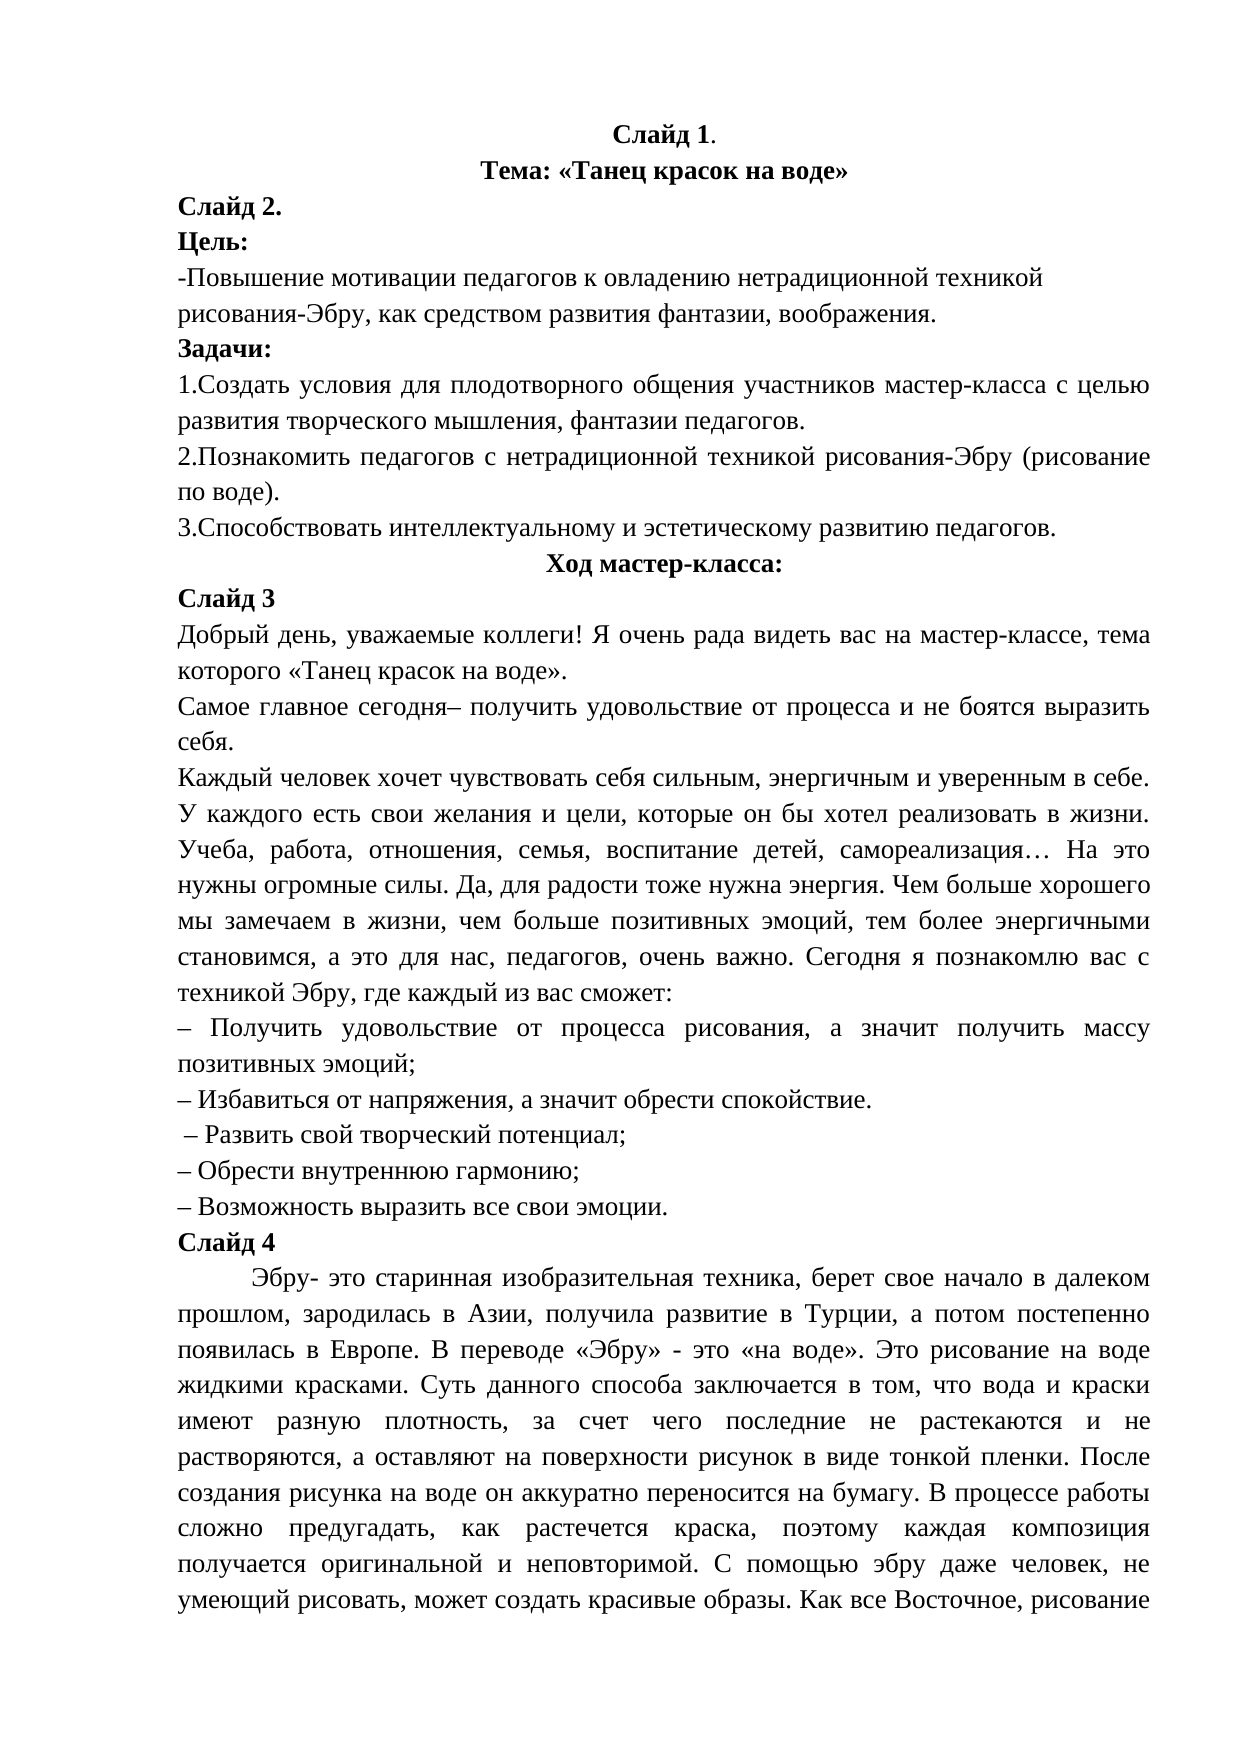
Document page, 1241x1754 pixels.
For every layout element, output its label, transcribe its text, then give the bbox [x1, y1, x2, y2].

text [177, 1261, 1152, 1614]
text 2.Познакомить педагогов с нетрадиционной техникой рисования-Эбру (рисование по воде). [177, 440, 1152, 507]
text Ход мастер-класса: [177, 547, 1152, 578]
text Каждый человек хочет чувствовать себя сильным, энергичным и уверенным в себе. У каждого есть свои желания и цели, которые он бы хотел реализовать в жизни. Учеба, работа, отношения, семья, воспитание детей, самореализация… На это нужны огромные силы. Да, для радости тоже нужна энергия. Чем больше хорошего мы замечаем в жизни, чем больше позитивных эмоций, тем более энергичными становимся, а это для нас, педагогов, очень важно. Сегодня я познакомлю вас с техникой Эбру, где каждый из вас сможет: [177, 761, 1152, 1007]
text Слайд 4 [177, 1226, 1152, 1257]
text – Обрести внутреннюю гармонию; [177, 1154, 1152, 1185]
text 1.Создать условия для плодотворного общения участников мастер-класса с целью развития творческого мышления, фантазии педагогов. [177, 368, 1152, 435]
text – Развить свой творческий потенциал; [177, 1118, 1152, 1150]
text Самое главное сегодня– получить удовольствие от процесса и не боятся выразить себя. [177, 690, 1152, 757]
text Тема: «Танец красок на воде» [177, 154, 1152, 185]
text – Возможность выразить все свои эмоции. [177, 1190, 1152, 1221]
text – Избавиться от напряжения, а значит обрести спокойствие. [177, 1083, 1152, 1114]
text Добрый день, уважаемые коллеги! Я очень рада видеть вас на мастер-классе, тема которого «Танец красок на воде». [177, 618, 1152, 685]
text – Получить удовольствие от процесса рисования, а значит получить массу позитивных эмоций; [177, 1011, 1152, 1078]
text 3.Способствовать интеллектуальному и эстетическому развитию педагогов. [177, 511, 1152, 542]
text Слайд 3 [177, 583, 1152, 614]
text Цель: [177, 225, 1152, 256]
text Слайд 1. [177, 118, 1152, 149]
text Слайд 2. [177, 189, 1152, 221]
text Задачи: [177, 332, 1152, 364]
text -Повышение мотивации педагогов к овладению нетрадиционной техникой рисования-Эбру, как средством развития фантазии, воображения. [177, 261, 1152, 328]
